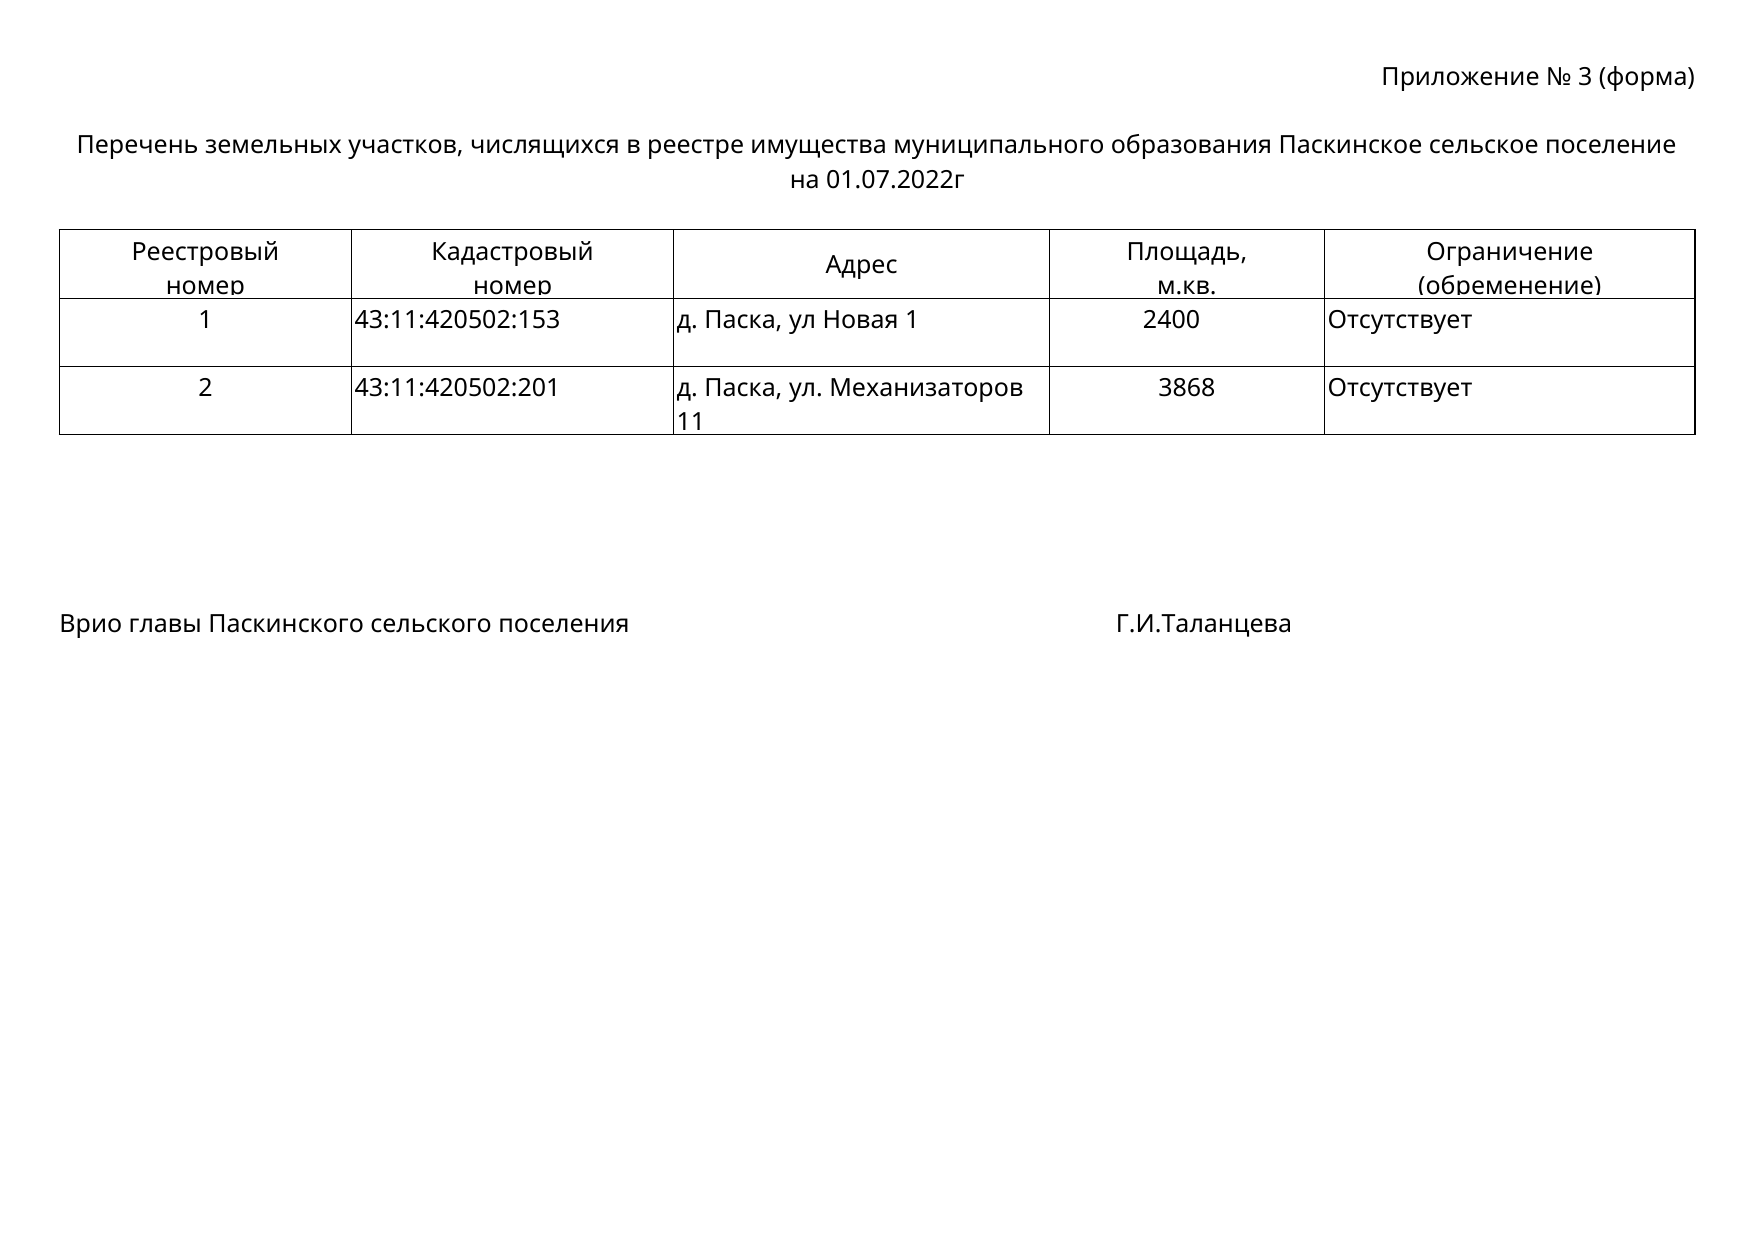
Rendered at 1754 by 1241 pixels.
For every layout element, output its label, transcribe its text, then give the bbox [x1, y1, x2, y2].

table_header Адрес [674, 230, 1049, 298]
table_cell Отсутствует [1325, 299, 1694, 366]
text Врио главы Паскинского сельского поселения Г.И.Таланцева [59, 606, 1695, 640]
table_cell Отсутствует [1325, 367, 1694, 434]
table_cell д. Паска, ул Новая 1 [674, 299, 1049, 366]
table_header Площадь, м.кв. [1050, 230, 1324, 298]
table_cell 1 [60, 299, 351, 366]
table_cell д. Паска, ул. Механизаторов 11 [674, 367, 1049, 434]
table_cell 2 [60, 367, 351, 434]
table_cell 3868 [1050, 367, 1324, 434]
table_header Кадастровый номер [352, 230, 673, 298]
table_header Реестровый номер [60, 230, 351, 298]
table_cell 43:11:420502:201 [352, 367, 673, 434]
table_cell 43:11:420502:153 [352, 299, 673, 366]
table_header Ограничение (обременение) [1325, 230, 1694, 298]
text Перечень земельных участков, числящихся в реестре имущества муниципального образования Паскинское сельское поселение на 01.07.2022г [59, 127, 1695, 195]
table_cell 2400 [1050, 299, 1324, 366]
text Приложение № 3 (форма) [59, 59, 1695, 93]
